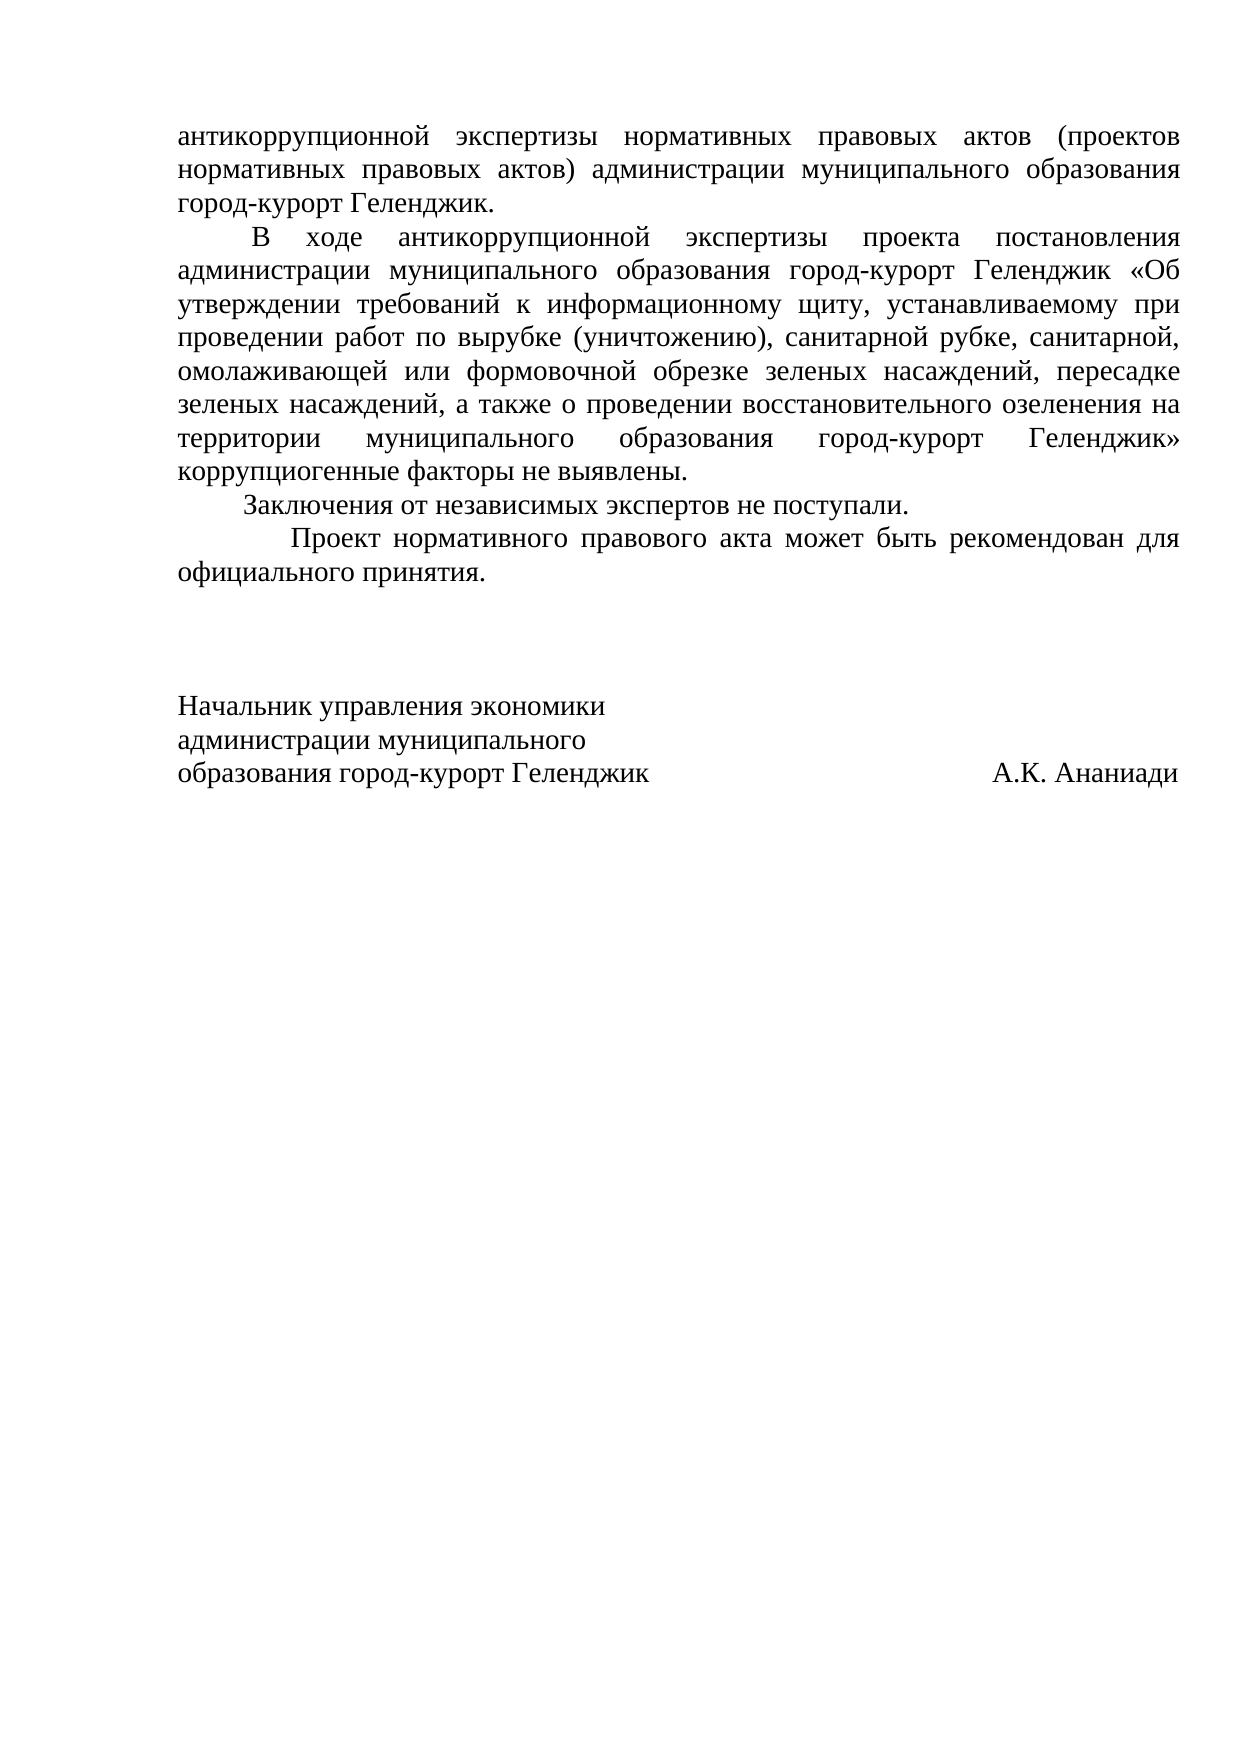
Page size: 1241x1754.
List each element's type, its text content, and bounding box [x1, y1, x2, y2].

text Начальник управления экономики [177, 688, 1181, 722]
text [177, 118, 1181, 219]
text В ходе антикоррупционной экспертизы проекта постановления администрации муниципального образования город-курорт Геленджик «Об утверждении требований к информационному щиту, устанавливаемому при проведении работ по вырубке (уничтожению), санитарной рубке, санитарной, омолаживающей или формовочной обрезке зеленых насаждений, пересадке зеленых насаждений, а также о проведении восстановительного озеленения на территории муниципального образования город-курорт Геленджик» коррупциогенные факторы не выявлены. [177, 219, 1181, 487]
text Заключения от независимых экспертов не поступали. [177, 487, 1181, 521]
text Проект нормативного правового акта может быть рекомендован для официального принятия. [177, 521, 1181, 588]
text администрации муниципального [177, 722, 1181, 755]
text образования город-курорт Геленджик А.К. Ананиади [177, 755, 1181, 789]
